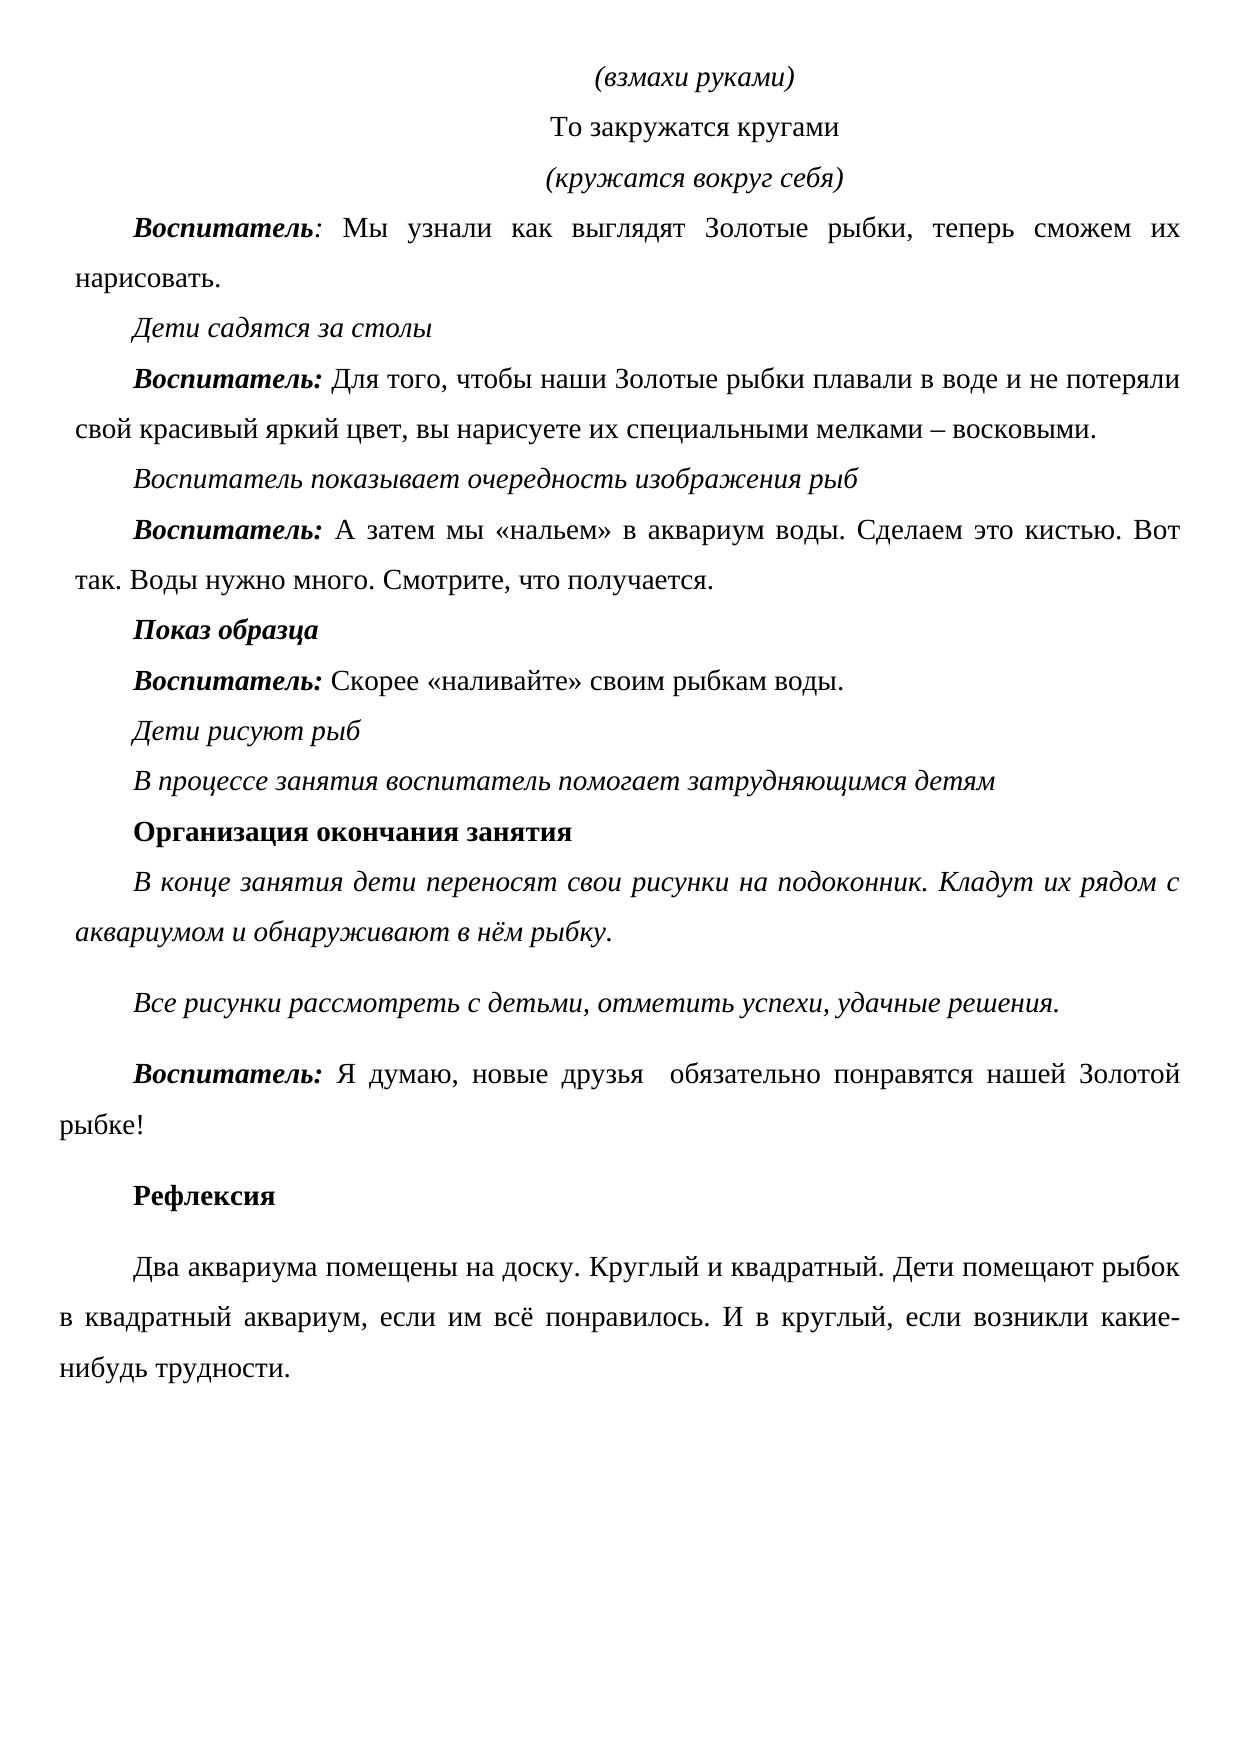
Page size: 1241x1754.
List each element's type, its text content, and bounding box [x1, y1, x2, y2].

list Воспитатель показывает очередность изображения рыб [75, 462, 1181, 495]
list (кружатся вокруг себя) [208, 160, 1181, 193]
list Дети рисуют рыб [75, 713, 1181, 747]
text Все рисунки рассмотреть с детьми, отметить успехи, удачные решения. [59, 986, 1181, 1019]
list Дети садятся за столы [75, 311, 1181, 344]
list В конце занятия дети переносят свои рисунки на подоконник. Кладут их рядом с аквариумом и обнаруживают в нём рыбку. [75, 864, 1181, 948]
list То закружатся кругами [208, 109, 1181, 143]
list Воспитатель: А затем мы «нальем» в аквариум воды. Сделаем это кистью. Вот так. Воды нужно много. Смотрите, что получается. [75, 512, 1181, 596]
text Рефлексия [59, 1178, 1181, 1212]
list Воспитатель: Скорее «наливайте» своим рыбкам воды. [75, 663, 1181, 696]
text Воспитатель: Я думаю, новые друзья обязательно понравятся нашей Золотой рыбке! [59, 1057, 1181, 1141]
list Воспитатель: Мы узнали как выглядят Золотые рыбки, теперь сможем их нарисовать. [75, 210, 1181, 294]
list В процессе занятия воспитатель помогает затрудняющимся детям [75, 763, 1181, 797]
list Организация окончания занятия [75, 814, 1181, 847]
text Два аквариума помещены на доску. Круглый и квадратный. Дети помещают рыбок в квадратный аквариум, если им всё понравилось. И в круглый, если возникли какие-нибудь трудности. [59, 1249, 1181, 1383]
list (взмахи руками) [208, 59, 1181, 93]
list Показ образца [75, 612, 1181, 646]
list Воспитатель: Для того, чтобы наши Золотые рыбки плавали в воде и не потеряли свой красивый яркий цвет, вы нарисуете их специальными мелками – восковыми. [75, 361, 1181, 445]
